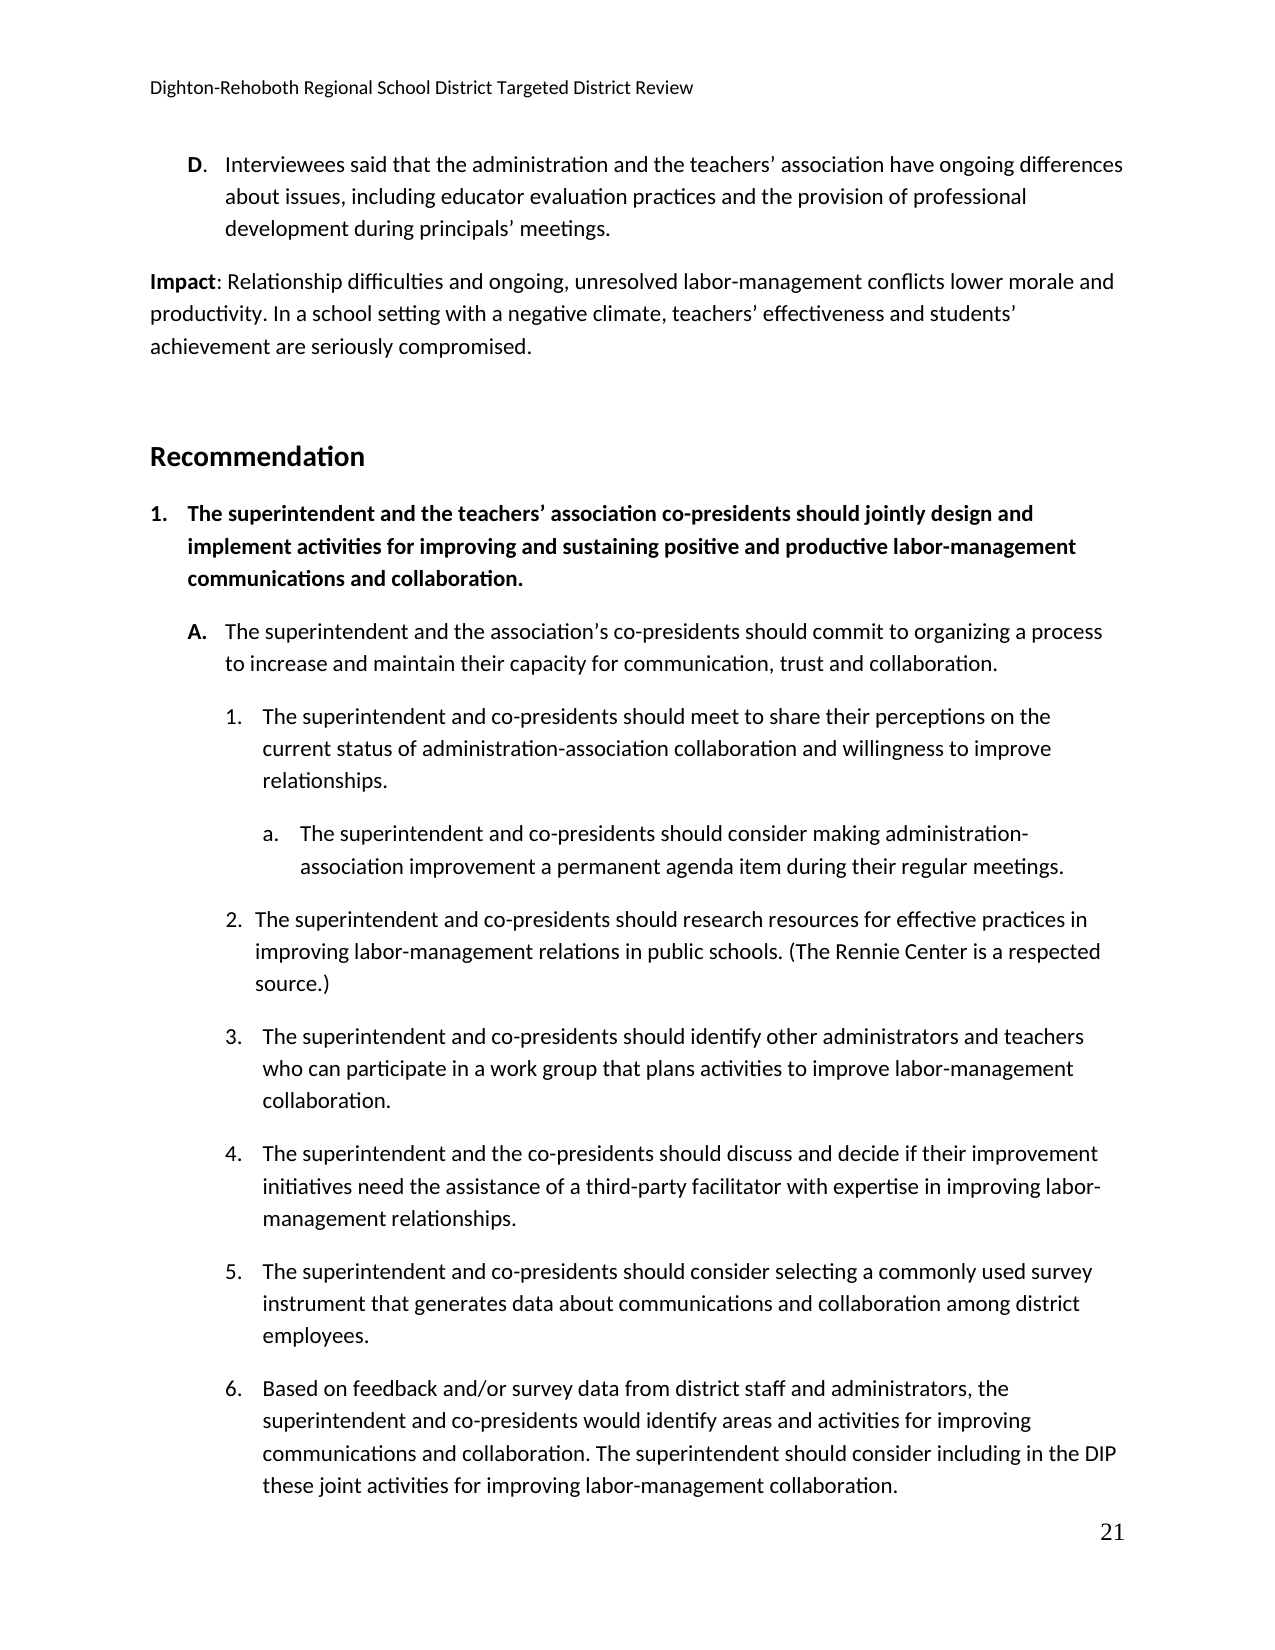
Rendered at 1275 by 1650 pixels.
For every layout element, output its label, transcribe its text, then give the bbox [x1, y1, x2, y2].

text Impact: Relationship difficulties and ongoing, unresolved labor-management conflicts lower morale and productivity. In a school setting with a negative climate, teachers’ effectiveness and students’ achievement are seriously compromised. [150, 267, 1125, 360]
text 5. The superintendent and co-presidents should consider selecting a commonly used survey instrument that generates data about communications and collaboration among district employees. [225, 1257, 1125, 1349]
text D. Interviewees said that the administration and the teachers’ association have ongoing differences about issues, including educator evaluation practices and the provision of professional development during principals’ meetings. [187, 150, 1125, 242]
text 3. The superintendent and co-presidents should identify other administrators and teachers who can participate in a work group that plans activities to improve labor-management collaboration. [225, 1022, 1125, 1114]
list The superintendent and the association’s co-presidents should commit to organizing a process to increase and maintain their capacity for communication, trust and collaboration. [187, 617, 1125, 677]
text 1. The superintendent and the teachers’ association co-presidents should jointly design and implement activities for improving and sustaining positive and productive labor-management communications and collaboration. [150, 499, 1125, 592]
text 2. The superintendent and co-presidents should research resources for effective practices in improving labor-management relations in public schools. (The Rennie Center is a respected source.) [210, 905, 1125, 997]
list The superintendent and co-presidents should consider making administration-association improvement a permanent agenda item during their regular meetings. [262, 819, 1125, 880]
text 4. The superintendent and the co-presidents should discuss and decide if their improvement initiatives need the assistance of a third-party facilitator with expertise in improving labor-management relationships. [225, 1139, 1125, 1232]
text 6. Based on feedback and/or survey data from district staff and administrators, the superintendent and co-presidents would identify areas and activities for improving communications and collaboration. The superintendent should consider including in the DIP these joint activities for improving labor-management collaboration. [225, 1374, 1125, 1499]
text Recommendation [150, 438, 1125, 473]
text 1. The superintendent and co-presidents should meet to share their perceptions on the current status of administration-association collaboration and willingness to improve relationships. [225, 702, 1125, 794]
